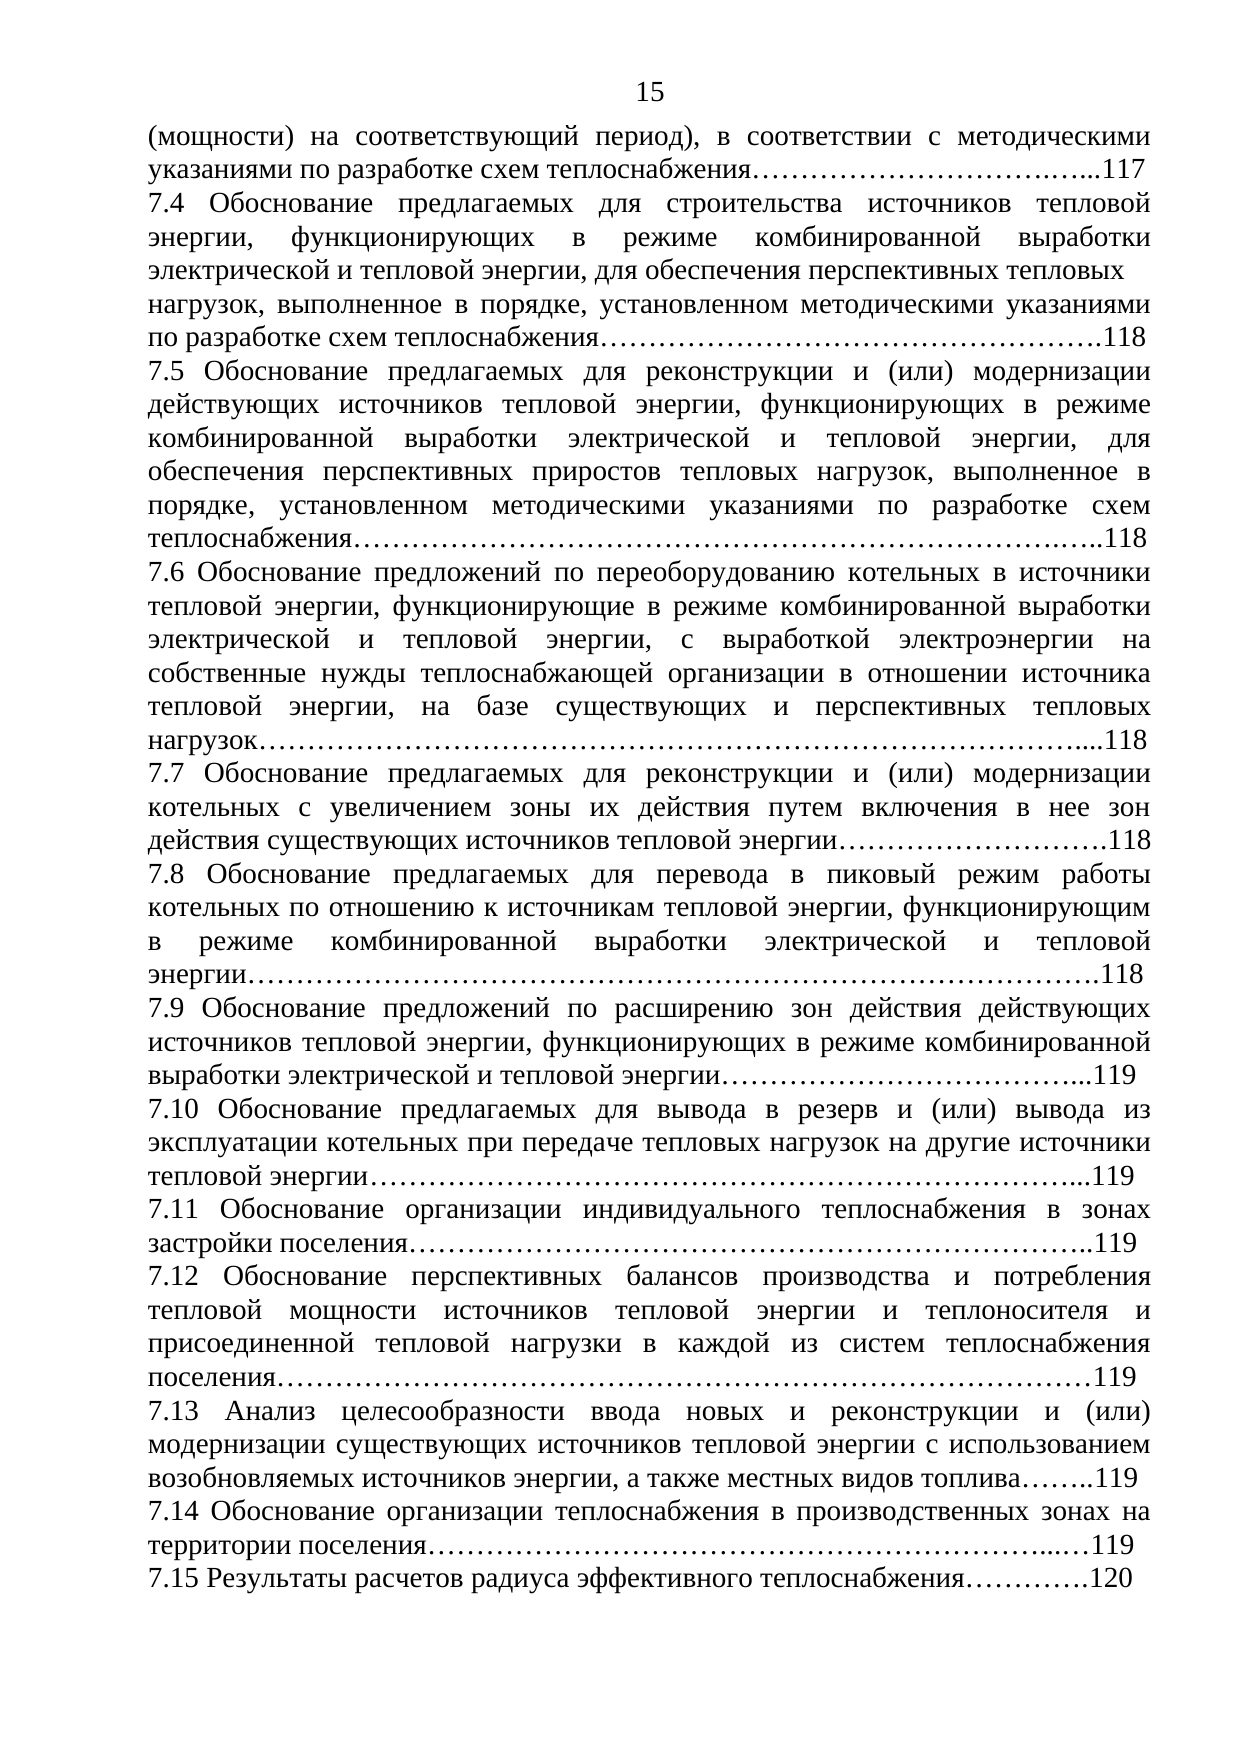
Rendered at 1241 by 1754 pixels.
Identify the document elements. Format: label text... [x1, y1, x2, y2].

text 7.15 Результаты расчетов радиуса эффективного теплоснабжения………….120 [148, 1560, 1152, 1594]
text 7.5 Обоснование предлагаемых для реконструкции и (или) модернизации действующих источников тепловой энергии, функционирующих в режиме комбинированной выработки электрической и тепловой энергии, для обеспечения перспективных приростов тепловых нагрузок, выполненное в порядке, установленном методическими указаниями по разработке схем теплоснабжения……………………………………………………………….…..118 [148, 353, 1152, 554]
text 7.8 Обоснование предлагаемых для перевода в пиковый режим работы котельных по отношению к источникам тепловой энергии, функционирующим в режиме комбинированной выработки электрической и тепловой энергии…………………………………………………………………………….118 [148, 856, 1152, 990]
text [148, 118, 1152, 185]
text 7.7 Обоснование предлагаемых для реконструкции и (или) модернизации котельных с увеличением зоны их действия путем включения в нее зон действия существующих источников тепловой энергии……………………….118 [148, 755, 1152, 856]
text 7.6 Обоснование предложений по переоборудованию котельных в источники тепловой энергии, функционирующие в режиме комбинированной выработки электрической и тепловой энергии, с выработкой электроэнергии на собственные нужды теплоснабжающей организации в отношении источника тепловой энергии, на базе существующих и перспективных тепловых нагрузок…………………………………………………………………………....118 [148, 554, 1152, 755]
text 7.14 Обоснование организации теплоснабжения в производственных зонах на территории поселения………………………………………………………...…119 [148, 1493, 1152, 1560]
text 7.13 Анализ целесообразности ввода новых и реконструкции и (или) модернизации существующих источников тепловой энергии с использованием возобновляемых источников энергии, а также местных видов топлива……..119 [148, 1393, 1152, 1493]
text 7.10 Обоснование предлагаемых для вывода в резерв и (или) вывода из эксплуатации котельных при передаче тепловых нагрузок на другие источники тепловой энергии ………………………………………………………………...119 [148, 1091, 1152, 1191]
text 7.11 Обоснование организации индивидуального теплоснабжения в зонах застройки поселения……………………………………………………………..119 [148, 1191, 1152, 1258]
text 7.9 Обоснование предложений по расширению зон действия действующих источников тепловой энергии, функционирующих в режиме комбинированной выработки электрической и тепловой энергии………………………………...119 [148, 990, 1152, 1091]
text нагрузок, выполненное в порядке, установленном методическими указаниями по разработке схем теплоснабжения…………………………………………….118 [148, 286, 1152, 353]
text 7.4 Обоснование предлагаемых для строительства источников тепловой энергии, функционирующих в режиме комбинированной выработки электрической и тепловой энергии, для обеспечения перспективных тепловых [148, 185, 1152, 286]
text 7.12 Обоснование перспективных балансов производства и потребления тепловой мощности источников тепловой энергии и теплоносителя и присоединенной тепловой нагрузки в каждой из систем теплоснабжения поселения…………………………………………………………………………119 [148, 1258, 1152, 1393]
